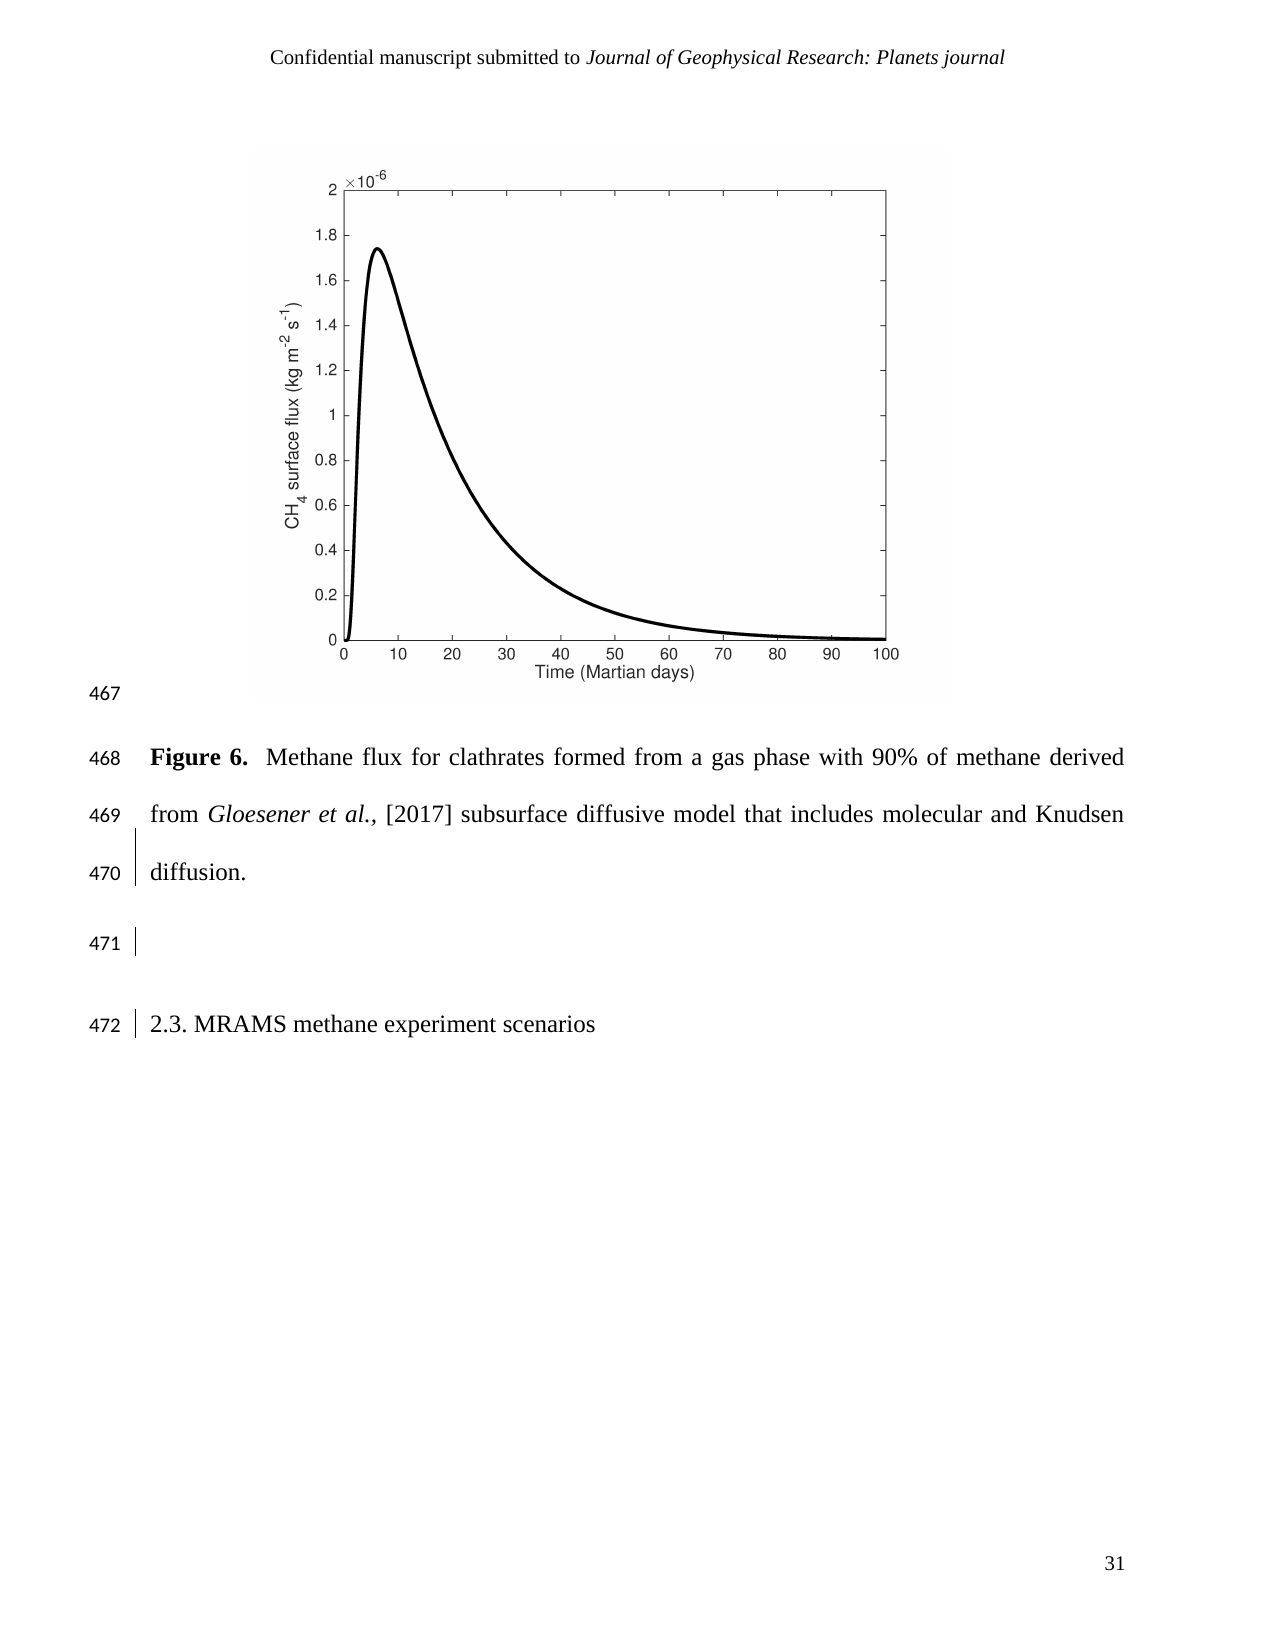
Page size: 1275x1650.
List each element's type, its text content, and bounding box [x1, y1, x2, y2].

subtitle Figure 6. Methane flux for clathrates formed from a gas phase with 90% of methane derived from Gloesener et al., [2017] subsurface diffusive model that includes molecular and Knudsen diffusion. [150, 742, 1125, 886]
subtitle 2.3. MRAMS methane experiment scenarios [150, 1009, 1125, 1038]
picture [253, 150, 952, 701]
